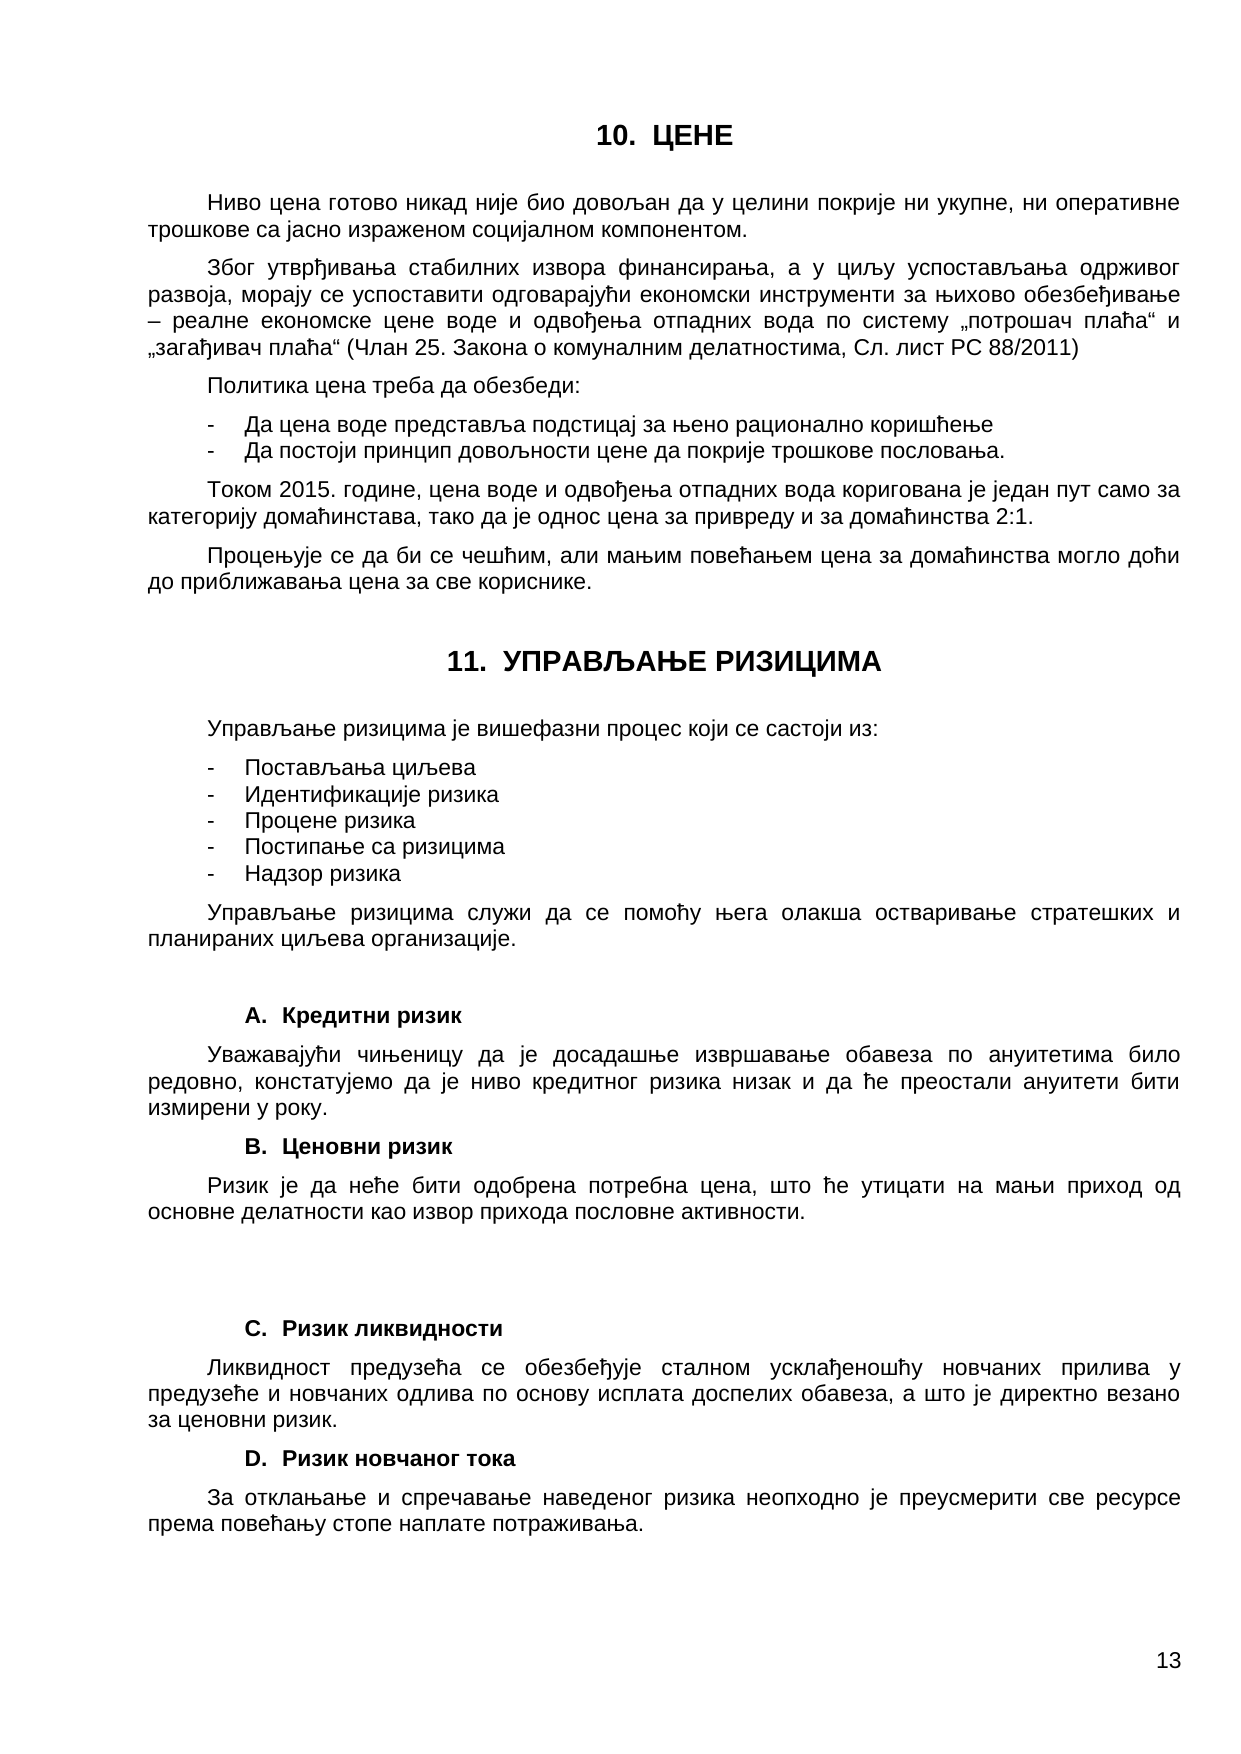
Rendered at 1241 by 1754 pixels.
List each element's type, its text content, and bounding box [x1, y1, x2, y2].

text Током 2015. године, цена воде и одвођења отпадних вода коригована је један пут само за категорију домаћинстава, тако да је однос цена за привреду и за домаћинства 2:1. [148, 476, 1181, 529]
list Ризик ликвидности [244, 1315, 1181, 1341]
list Ризик новчаног тока [244, 1445, 1181, 1471]
list Да постоји принцип довољности цене да покрије трошкове пословања. [207, 437, 1181, 464]
text За отклањање и спречавање наведеног ризика неопходно је преусмерити све ресурсе према повећању стопе наплате потраживања. [148, 1484, 1181, 1537]
list Надзор ризика [207, 859, 1181, 886]
subtitle ЦЕНЕ [148, 118, 1181, 152]
text Политика цена треба да обезбеди: [148, 372, 1181, 399]
list Процене ризика [207, 807, 1181, 833]
list Кредитни ризик [244, 1002, 1181, 1029]
text Уважавајући чињеницу да је досадашње извршавање обавеза по ануитетима било редовно, констатујемо да је ниво кредитног ризика низак и да ће преостали ануитети бити измирени у року. [148, 1041, 1181, 1120]
text Процењује се да би се чешћим, али мањим повећањем цена за домаћинства могло доћи до приближавања цена за све кориснике. [148, 542, 1181, 594]
subtitle УПРАВЉАЊЕ РИЗИЦИМА [148, 644, 1181, 678]
text Ниво цена готово никад није био довољан да у целини покрије ни укупне, ни оперативне трошкове са јасно израженом социјалном компонентом. [148, 189, 1181, 242]
text Због утврђивања стабилних извора финансирања, а у циљу успостављања одрживог развоја, морају се успоставити одговарајући економски инструменти за њихово обезбеђивање – реалне економске цене воде и одвођења отпадних вода по систему „потрошач плаћа“ и „загађивач плаћа“ (Члан 25. Закона о комуналним делатностима, Сл. лист РС 88/2011) [148, 254, 1181, 360]
text Управљање ризицима служи да се помоћу њега олакша остваривање стратешких и планираних циљева организације. [148, 898, 1181, 951]
text Ликвидност предузећа се обезбеђује сталном усклађеношћу новчаних прилива у предузеће и новчаних одлива по основу исплата доспелих обавеза, а што је директно везано за ценовни ризик. [148, 1353, 1181, 1433]
text Управљање ризицима је вишефазни процес који се састоји из: [148, 715, 1181, 742]
text Ризик је да неће бити одобрена потребна цена, што ће утицати на мањи приход од основне делатности као извор прихода пословне активности. [148, 1172, 1181, 1224]
list Да цена воде представља подстицај за њено рационално коришћење [207, 411, 1181, 437]
list Идентификације ризика [207, 781, 1181, 807]
list Постипање са ризицима [207, 833, 1181, 859]
list Ценовни ризик [244, 1133, 1181, 1159]
list Постављања циљева [207, 754, 1181, 781]
